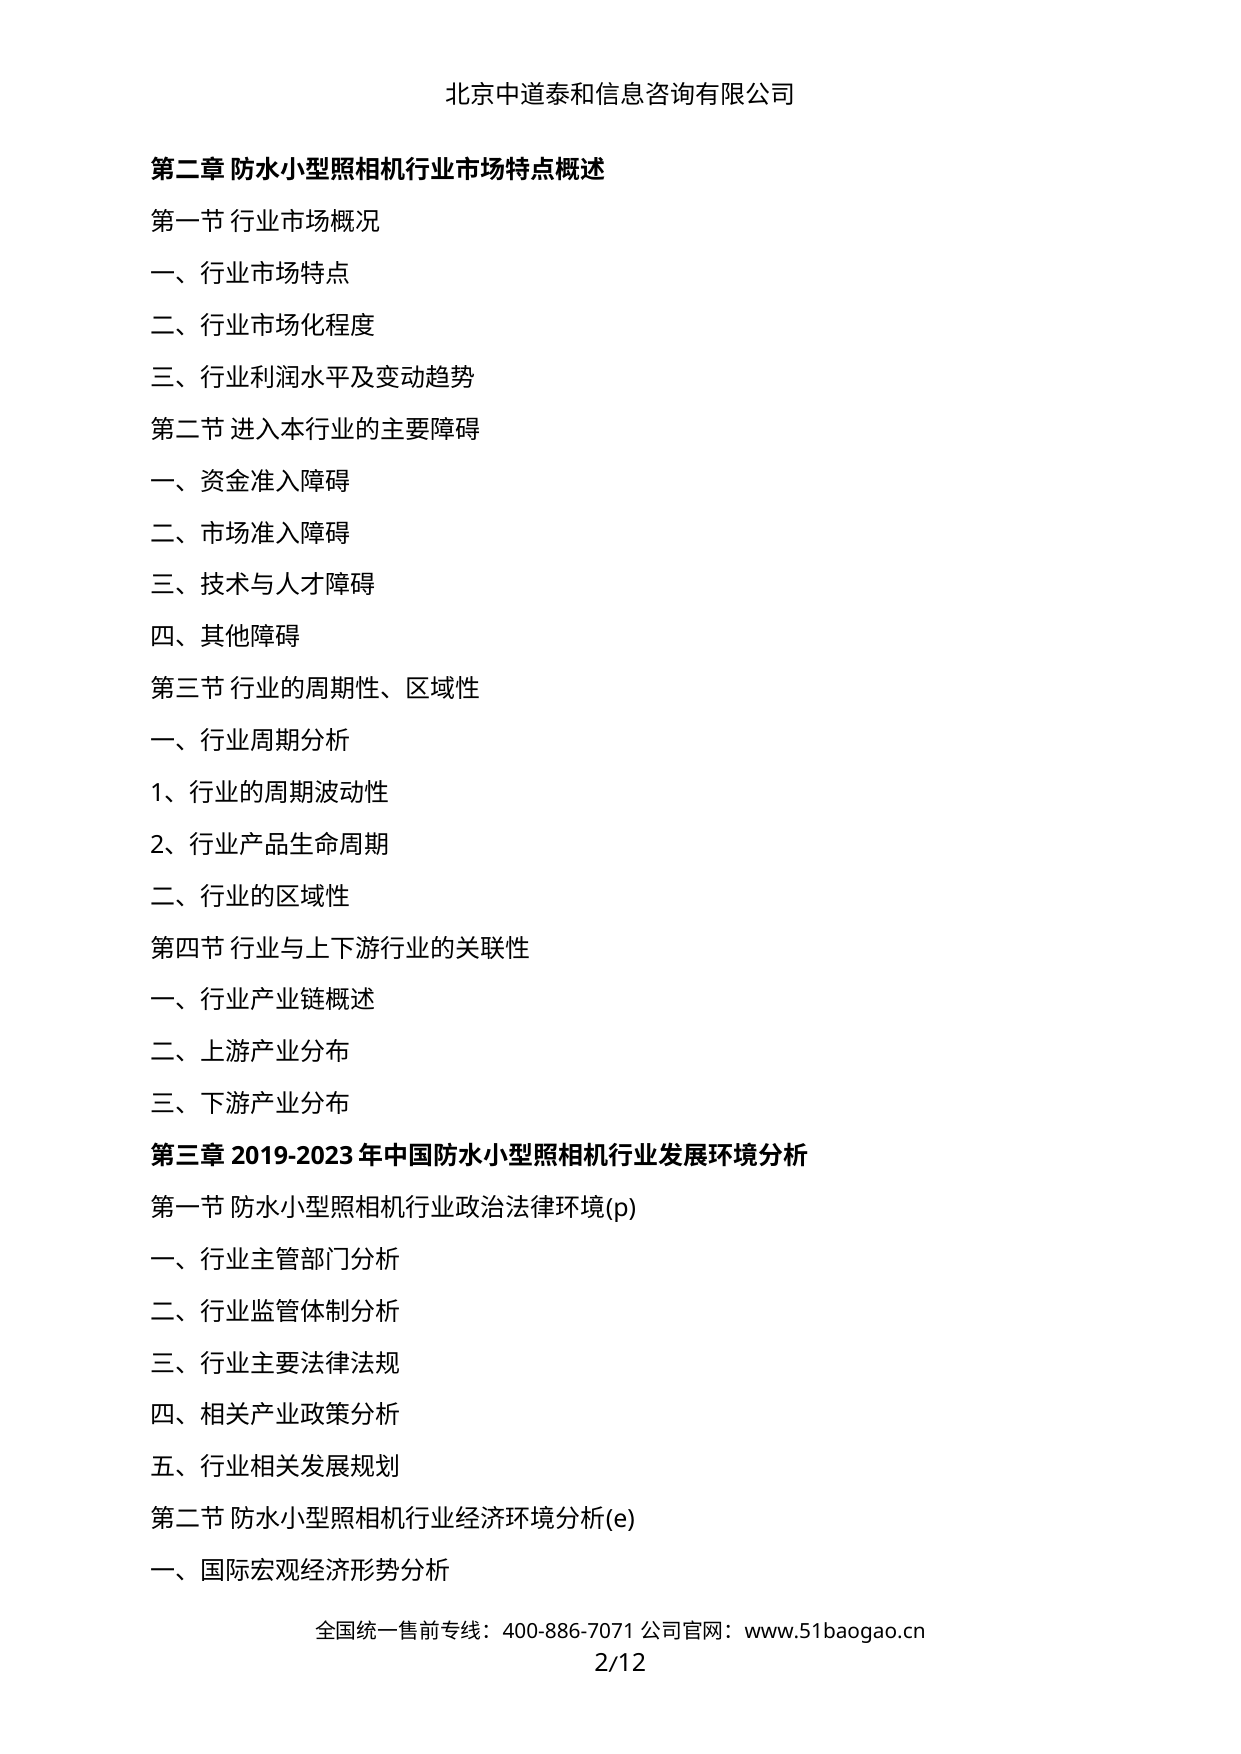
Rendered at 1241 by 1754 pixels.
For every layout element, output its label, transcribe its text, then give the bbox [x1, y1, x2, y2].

text 三、下游产业分布 [150, 1084, 1090, 1120]
text 2、行业产品生命周期 [150, 824, 1090, 861]
text 三、行业主要法律法规 [150, 1343, 1090, 1379]
text 三、行业利润水平及变动趋势 [150, 357, 1090, 394]
text 一、行业产业链概述 [150, 980, 1090, 1016]
text 二、市场准入障碍 [150, 513, 1090, 549]
text 三、技术与人才障碍 [150, 565, 1090, 601]
text 二、行业监管体制分析 [150, 1291, 1090, 1327]
text 第三章 2019-2023年中国防水小型照相机行业发展环境分析 [150, 1136, 1090, 1172]
text 1、行业的周期波动性 [150, 772, 1090, 809]
text 一、行业市场特点 [150, 254, 1090, 290]
text 二、上游产业分布 [150, 1032, 1090, 1068]
text 第四节 行业与上下游行业的关联性 [150, 928, 1090, 964]
text 二、行业市场化程度 [150, 306, 1090, 342]
text 五、行业相关发展规划 [150, 1447, 1090, 1483]
text 第二节 进入本行业的主要障碍 [150, 409, 1090, 446]
text 第一节 防水小型照相机行业政治法律环境(p) [150, 1187, 1090, 1224]
text 一、行业主管部门分析 [150, 1239, 1090, 1276]
text 一、国际宏观经济形势分析 [150, 1551, 1090, 1587]
text 一、行业周期分析 [150, 721, 1090, 757]
text 第二节 防水小型照相机行业经济环境分析(e) [150, 1499, 1090, 1535]
text 第二章 防水小型照相机行业市场特点概述 [150, 150, 1090, 186]
text 二、行业的区域性 [150, 876, 1090, 912]
text 第一节 行业市场概况 [150, 202, 1090, 238]
text 一、资金准入障碍 [150, 461, 1090, 497]
text 四、相关产业政策分析 [150, 1395, 1090, 1431]
text 第三节 行业的周期性、区域性 [150, 669, 1090, 705]
text 四、其他障碍 [150, 617, 1090, 653]
